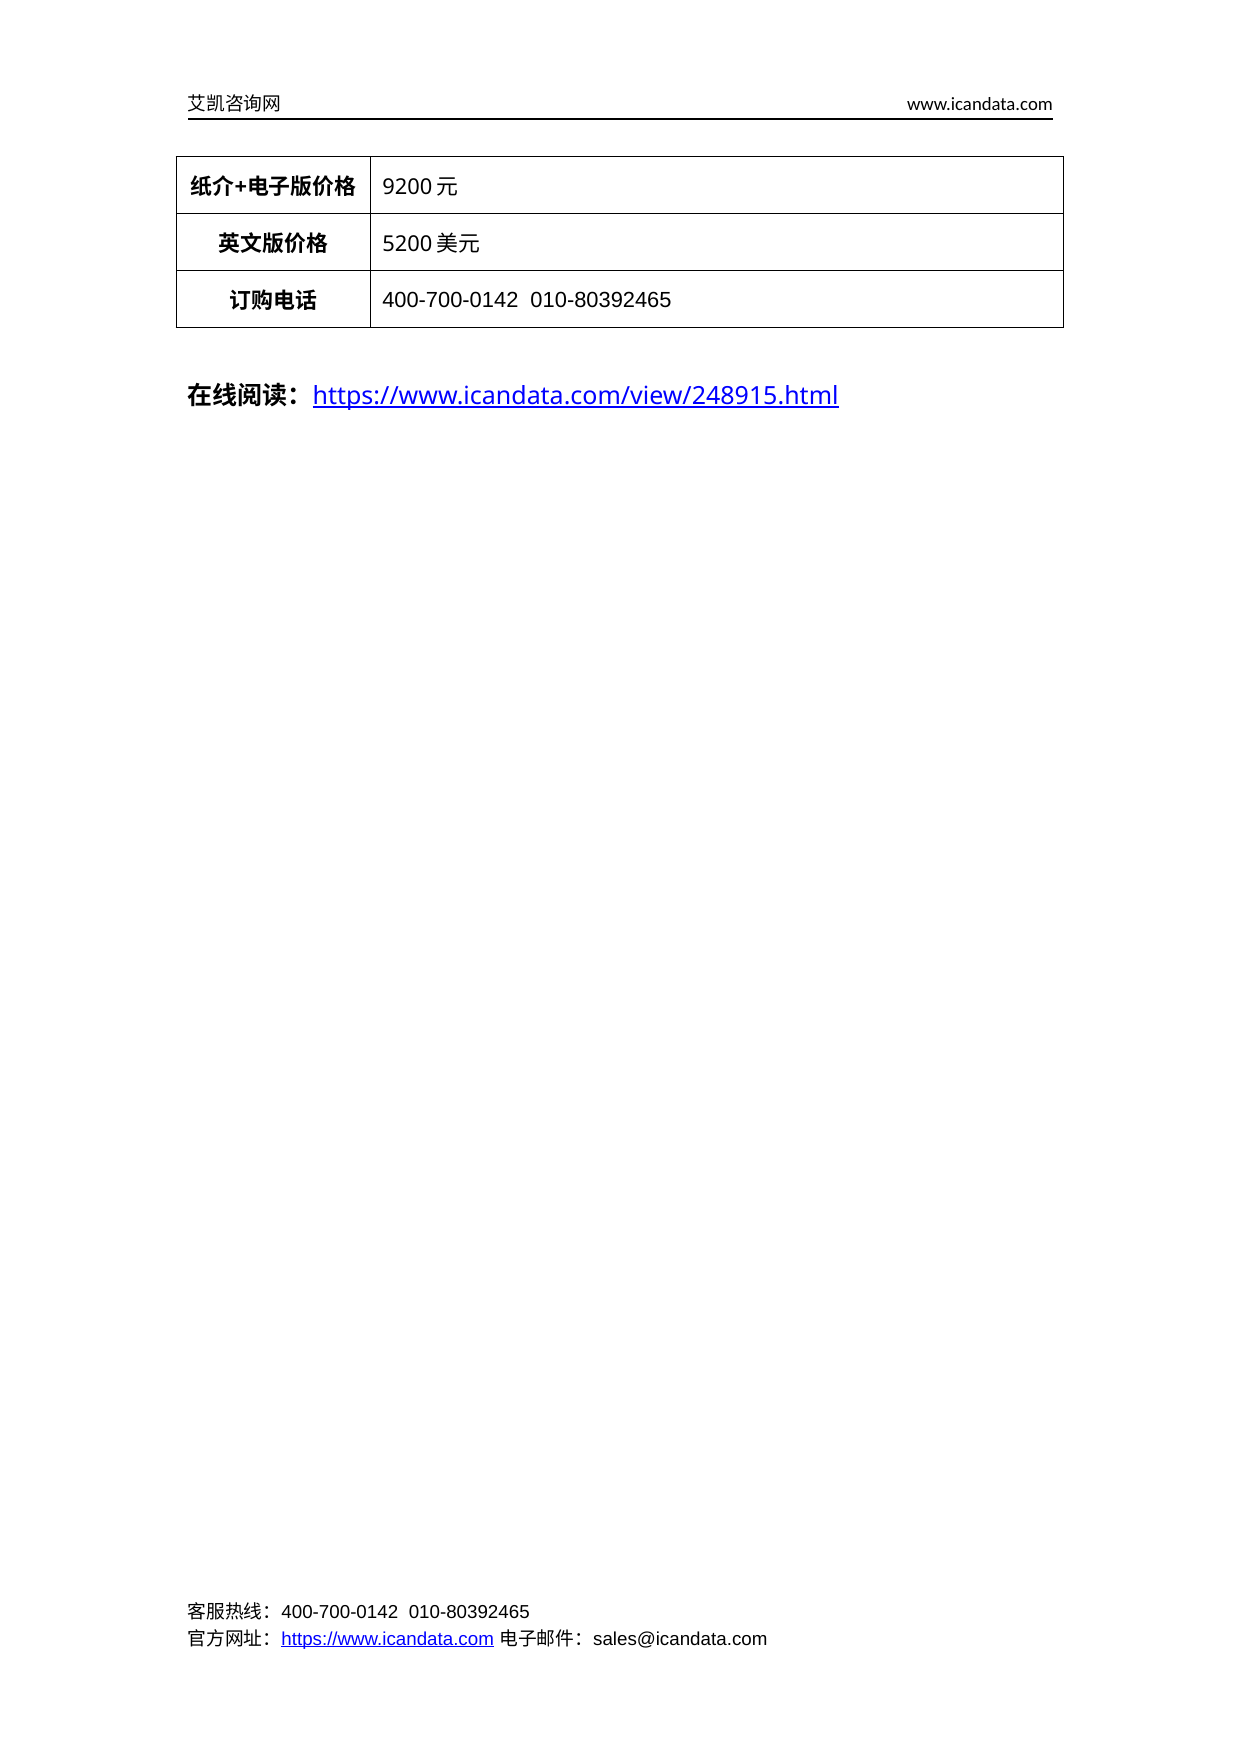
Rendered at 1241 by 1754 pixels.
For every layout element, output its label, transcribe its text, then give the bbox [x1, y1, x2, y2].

table_cell 订购电话 [177, 271, 370, 327]
table_cell 9200元 [371, 157, 1063, 213]
table_cell 400-700-0142 010-80392465 [371, 271, 1063, 327]
table_cell 纸介+电子版价格 [177, 157, 370, 213]
table_cell 5200美元 [371, 214, 1063, 270]
table_cell 英文版价格 [177, 214, 370, 270]
text 在线阅读：https://www.icandata.com/view/248915.html [187, 361, 1053, 426]
